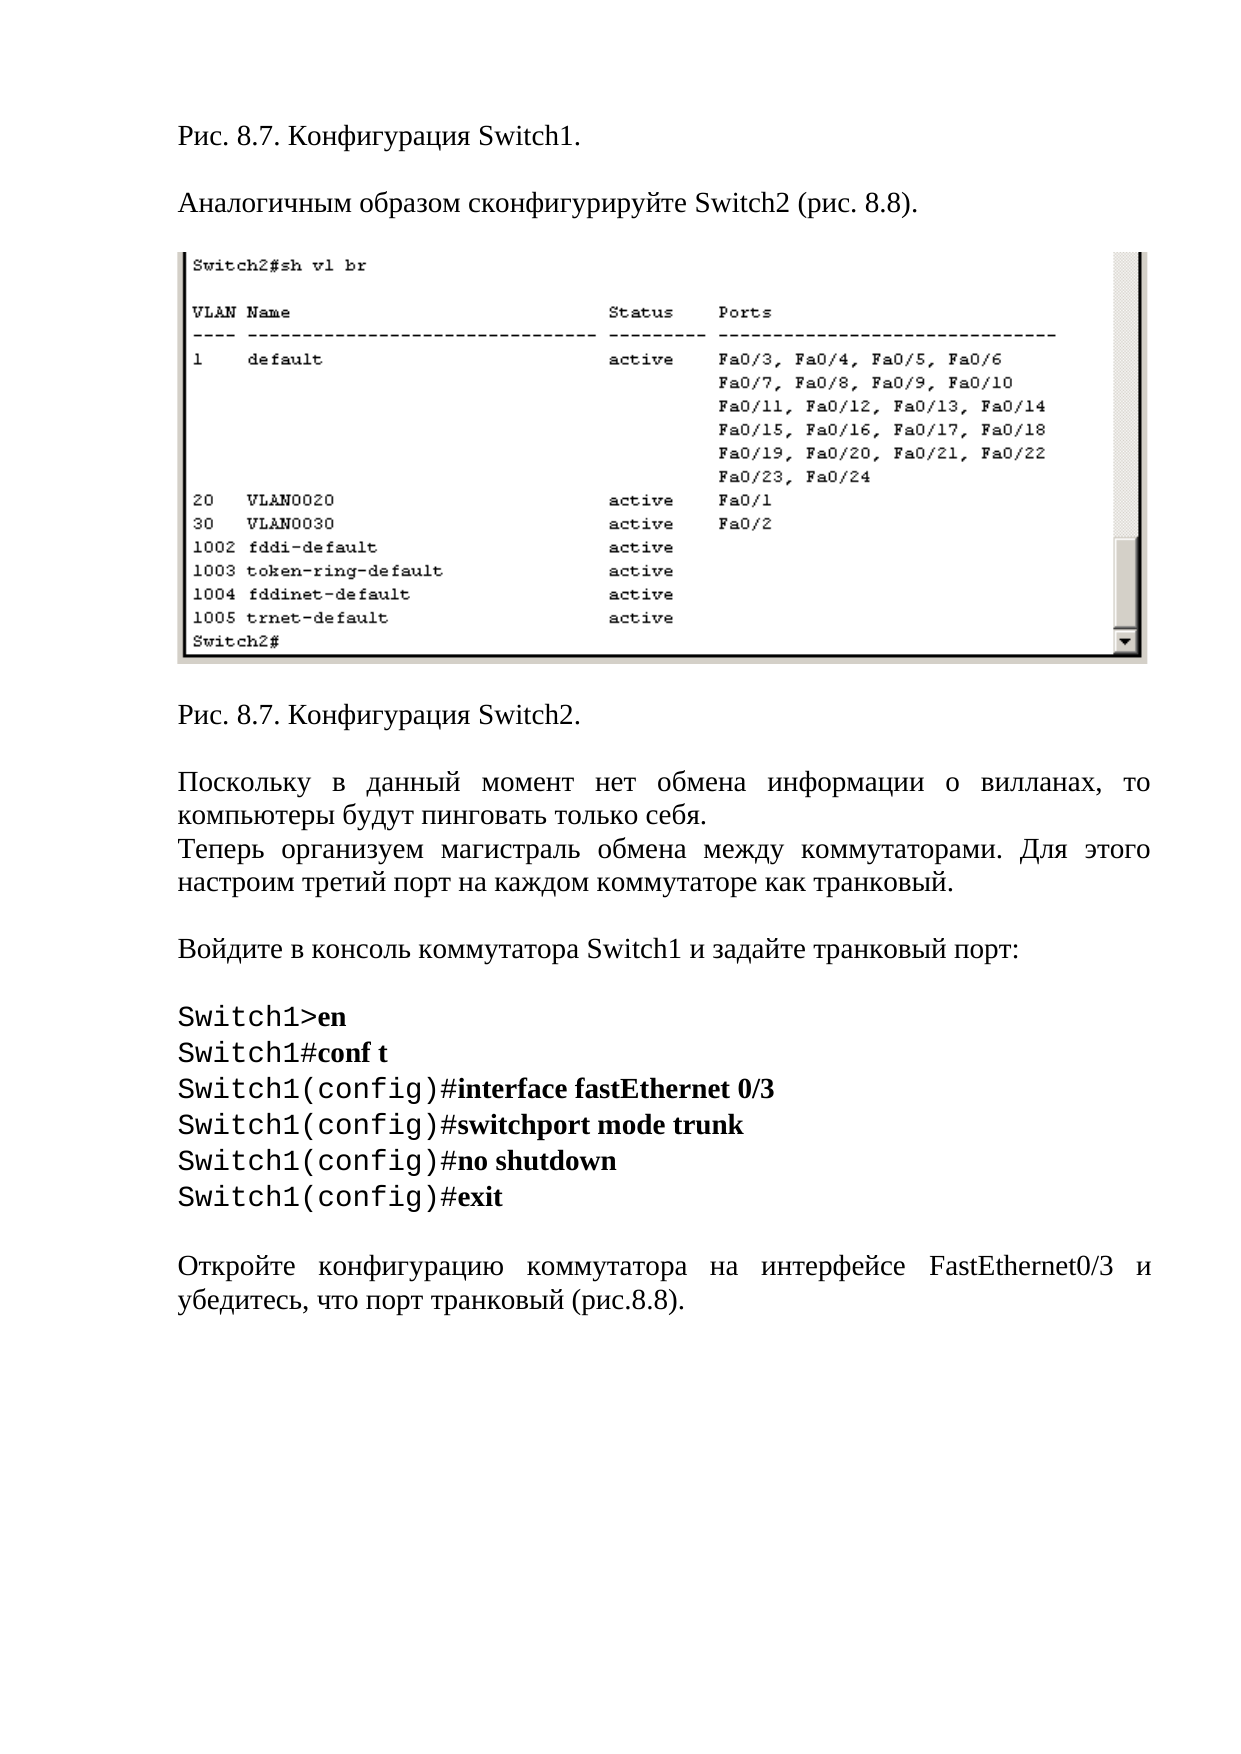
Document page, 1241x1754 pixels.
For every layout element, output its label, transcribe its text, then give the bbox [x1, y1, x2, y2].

text Switch1(config)#no shutdown [177, 1143, 1152, 1179]
text Аналогичным образом сконфигурируйте Switch2 (рис. 8.8). [177, 185, 1152, 219]
picture [177, 252, 1148, 664]
text Поскольку в данный момент нет обмена информации о вилланах, то компьютеры будут пинговать только себя. [177, 764, 1152, 831]
text Switch1#conf t [177, 1035, 1152, 1071]
text Рис. 8.7. Конфигурация Switch1. [177, 118, 1152, 152]
text Switch1(config)#switchport mode trunk [177, 1107, 1152, 1143]
text Switch1(config)#interface fastEthernet 0/3 [177, 1071, 1152, 1107]
text Войдите в консоль коммутатора Switch1 и задайте транковый порт: [177, 932, 1152, 965]
text Откройте конфигурацию коммутатора на интерфейсе FastEthernet0/3 и убедитесь, что порт транковый (рис.8.8). [177, 1248, 1152, 1316]
text Теперь организуем магистраль обмена между коммутаторами. Для этого настроим третий порт на каждом коммутаторе как транковый. [177, 831, 1152, 898]
text Рис. 8.7. Конфигурация Switch2. [177, 697, 1152, 730]
text Switch1>en [177, 999, 1152, 1035]
text Switch1(config)#exit [177, 1179, 1152, 1215]
